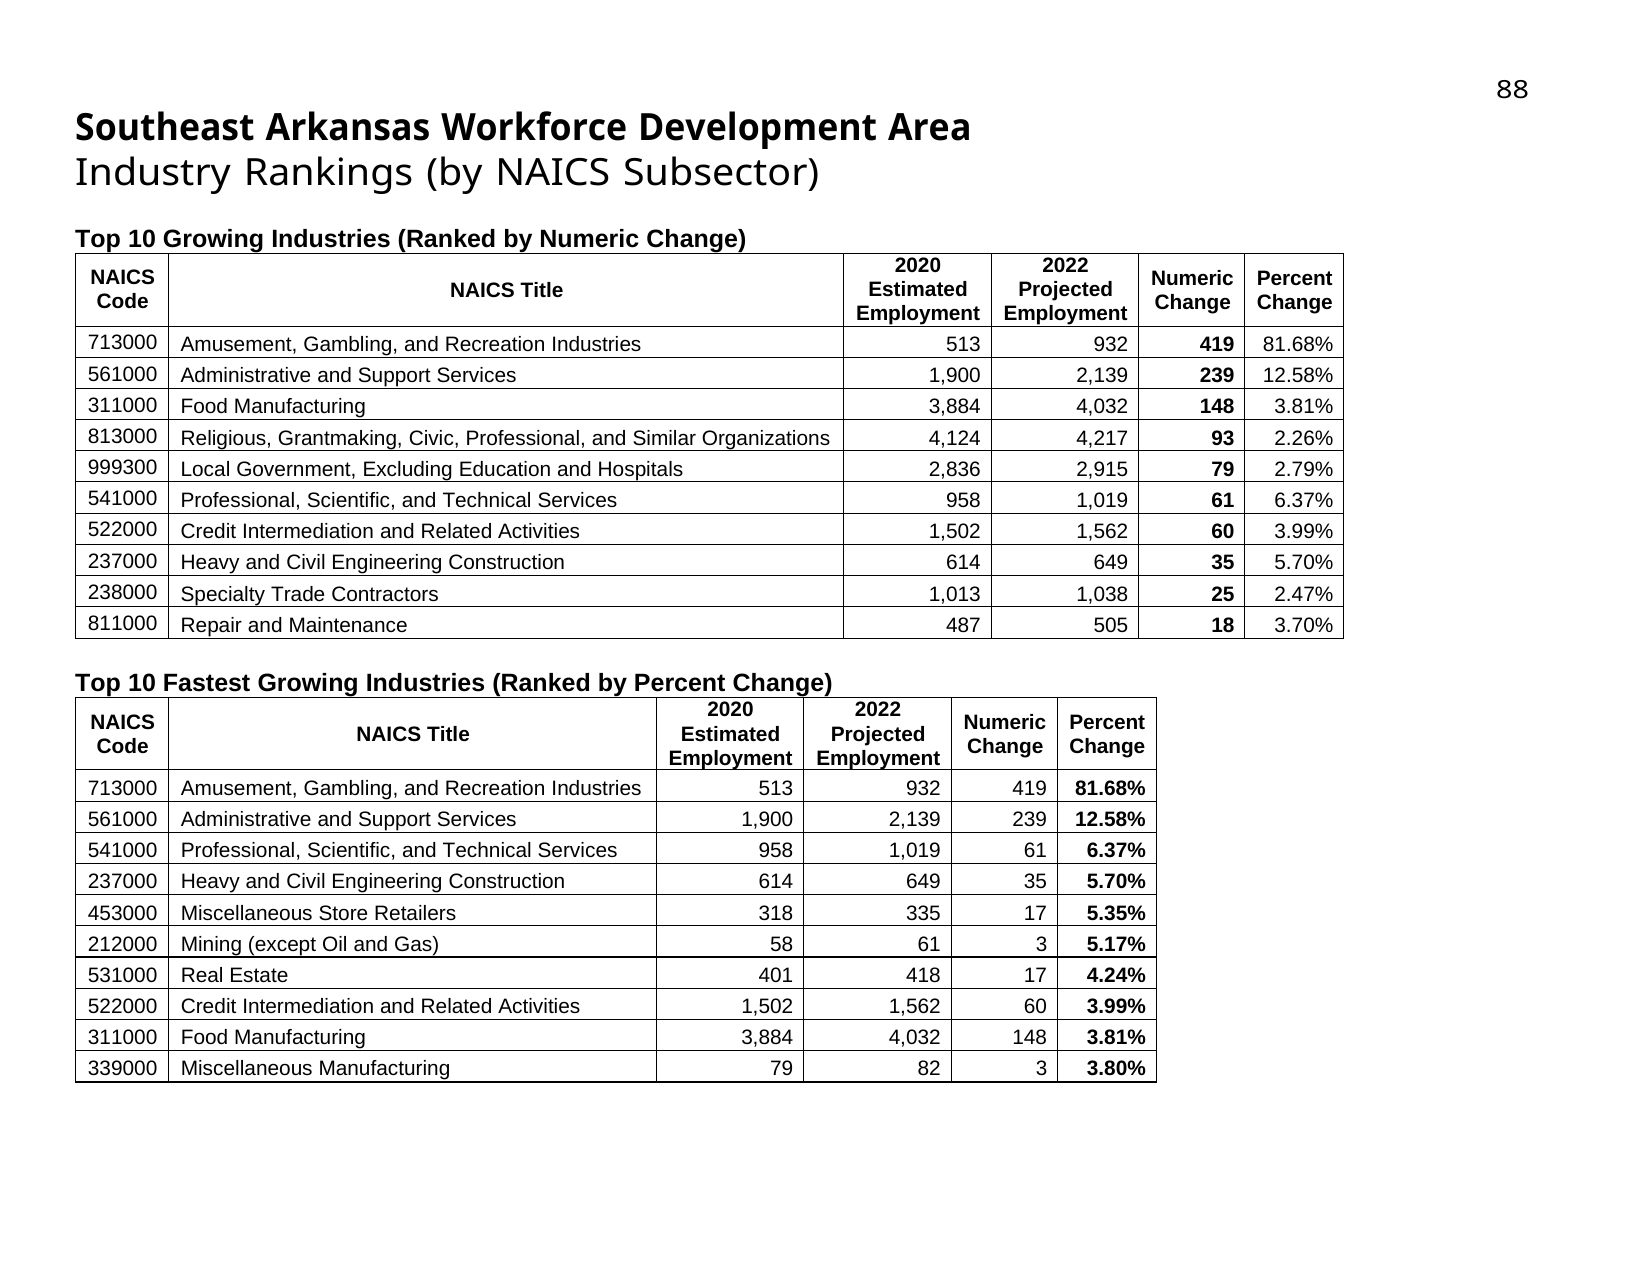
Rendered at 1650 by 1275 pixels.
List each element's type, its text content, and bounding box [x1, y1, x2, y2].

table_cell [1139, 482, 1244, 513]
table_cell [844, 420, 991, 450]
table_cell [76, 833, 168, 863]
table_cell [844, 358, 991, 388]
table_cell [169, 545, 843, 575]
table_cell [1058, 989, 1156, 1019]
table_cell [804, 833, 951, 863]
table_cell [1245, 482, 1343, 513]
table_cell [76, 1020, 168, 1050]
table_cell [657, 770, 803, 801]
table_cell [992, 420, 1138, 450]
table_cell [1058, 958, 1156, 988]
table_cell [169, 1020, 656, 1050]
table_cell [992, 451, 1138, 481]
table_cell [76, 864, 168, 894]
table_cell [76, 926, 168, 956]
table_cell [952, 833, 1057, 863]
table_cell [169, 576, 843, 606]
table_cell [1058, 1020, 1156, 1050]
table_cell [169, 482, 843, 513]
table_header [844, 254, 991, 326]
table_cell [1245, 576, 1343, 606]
subtitle Industry Rankings (by NAICS Subsector) [75, 149, 1625, 194]
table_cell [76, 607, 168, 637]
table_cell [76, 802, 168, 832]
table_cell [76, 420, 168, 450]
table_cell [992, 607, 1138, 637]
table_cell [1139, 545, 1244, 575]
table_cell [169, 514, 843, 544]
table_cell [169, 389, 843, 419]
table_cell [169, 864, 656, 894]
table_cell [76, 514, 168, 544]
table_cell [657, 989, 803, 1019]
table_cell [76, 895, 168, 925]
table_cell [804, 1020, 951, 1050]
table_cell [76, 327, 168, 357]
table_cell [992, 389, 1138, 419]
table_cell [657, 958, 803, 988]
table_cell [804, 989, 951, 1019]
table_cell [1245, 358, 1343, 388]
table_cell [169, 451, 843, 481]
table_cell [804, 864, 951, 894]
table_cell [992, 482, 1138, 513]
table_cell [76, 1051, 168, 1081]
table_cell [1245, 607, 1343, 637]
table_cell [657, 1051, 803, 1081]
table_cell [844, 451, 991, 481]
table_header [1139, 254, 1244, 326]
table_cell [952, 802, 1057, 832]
text Top 10 Growing Industries (Ranked by Numeric Change) [75, 224, 1625, 253]
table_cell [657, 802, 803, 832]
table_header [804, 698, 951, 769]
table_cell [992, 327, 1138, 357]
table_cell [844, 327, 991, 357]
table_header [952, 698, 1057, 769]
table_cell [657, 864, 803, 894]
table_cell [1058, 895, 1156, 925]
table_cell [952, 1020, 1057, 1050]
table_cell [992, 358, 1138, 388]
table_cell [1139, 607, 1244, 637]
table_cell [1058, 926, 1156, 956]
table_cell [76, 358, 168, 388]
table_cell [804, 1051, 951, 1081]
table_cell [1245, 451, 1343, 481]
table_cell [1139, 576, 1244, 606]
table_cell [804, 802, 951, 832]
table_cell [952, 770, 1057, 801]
text Top 10 Fastest Growing Industries (Ranked by Percent Change) [75, 668, 1625, 697]
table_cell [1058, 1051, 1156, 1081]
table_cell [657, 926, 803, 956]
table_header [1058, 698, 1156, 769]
text 88 [35, 74, 1528, 104]
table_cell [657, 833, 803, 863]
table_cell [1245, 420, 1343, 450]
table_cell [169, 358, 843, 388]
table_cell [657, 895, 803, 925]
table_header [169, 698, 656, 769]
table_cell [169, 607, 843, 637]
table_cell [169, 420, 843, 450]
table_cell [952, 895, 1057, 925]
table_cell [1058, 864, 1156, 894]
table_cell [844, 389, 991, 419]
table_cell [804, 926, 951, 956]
subtitle Southeast Arkansas Workforce Development Area [75, 104, 1625, 149]
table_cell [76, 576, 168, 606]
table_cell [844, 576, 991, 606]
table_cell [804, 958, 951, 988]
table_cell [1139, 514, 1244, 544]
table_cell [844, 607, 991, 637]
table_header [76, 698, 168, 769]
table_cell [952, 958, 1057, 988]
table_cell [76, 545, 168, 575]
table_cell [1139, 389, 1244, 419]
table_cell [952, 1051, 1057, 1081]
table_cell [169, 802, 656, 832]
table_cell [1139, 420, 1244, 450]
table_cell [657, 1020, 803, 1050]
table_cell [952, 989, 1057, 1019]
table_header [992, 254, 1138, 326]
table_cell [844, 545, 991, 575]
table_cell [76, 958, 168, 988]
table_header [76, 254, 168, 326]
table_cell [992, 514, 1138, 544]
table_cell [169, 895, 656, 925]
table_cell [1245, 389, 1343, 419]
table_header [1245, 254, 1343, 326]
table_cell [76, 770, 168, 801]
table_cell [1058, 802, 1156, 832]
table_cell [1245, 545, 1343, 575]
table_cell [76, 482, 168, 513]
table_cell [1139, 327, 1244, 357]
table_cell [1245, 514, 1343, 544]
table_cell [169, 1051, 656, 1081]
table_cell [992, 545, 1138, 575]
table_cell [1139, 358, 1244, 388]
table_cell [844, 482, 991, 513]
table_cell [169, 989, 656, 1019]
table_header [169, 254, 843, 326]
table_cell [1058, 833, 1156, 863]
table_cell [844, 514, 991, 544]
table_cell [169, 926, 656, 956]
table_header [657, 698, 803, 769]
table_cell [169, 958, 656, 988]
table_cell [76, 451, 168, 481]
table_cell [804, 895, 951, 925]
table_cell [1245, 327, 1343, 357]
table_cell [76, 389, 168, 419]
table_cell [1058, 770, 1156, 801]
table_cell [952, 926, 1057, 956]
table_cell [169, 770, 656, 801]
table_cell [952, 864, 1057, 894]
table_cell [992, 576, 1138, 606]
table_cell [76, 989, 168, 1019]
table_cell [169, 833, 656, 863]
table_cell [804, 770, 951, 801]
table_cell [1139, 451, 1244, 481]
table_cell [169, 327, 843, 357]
